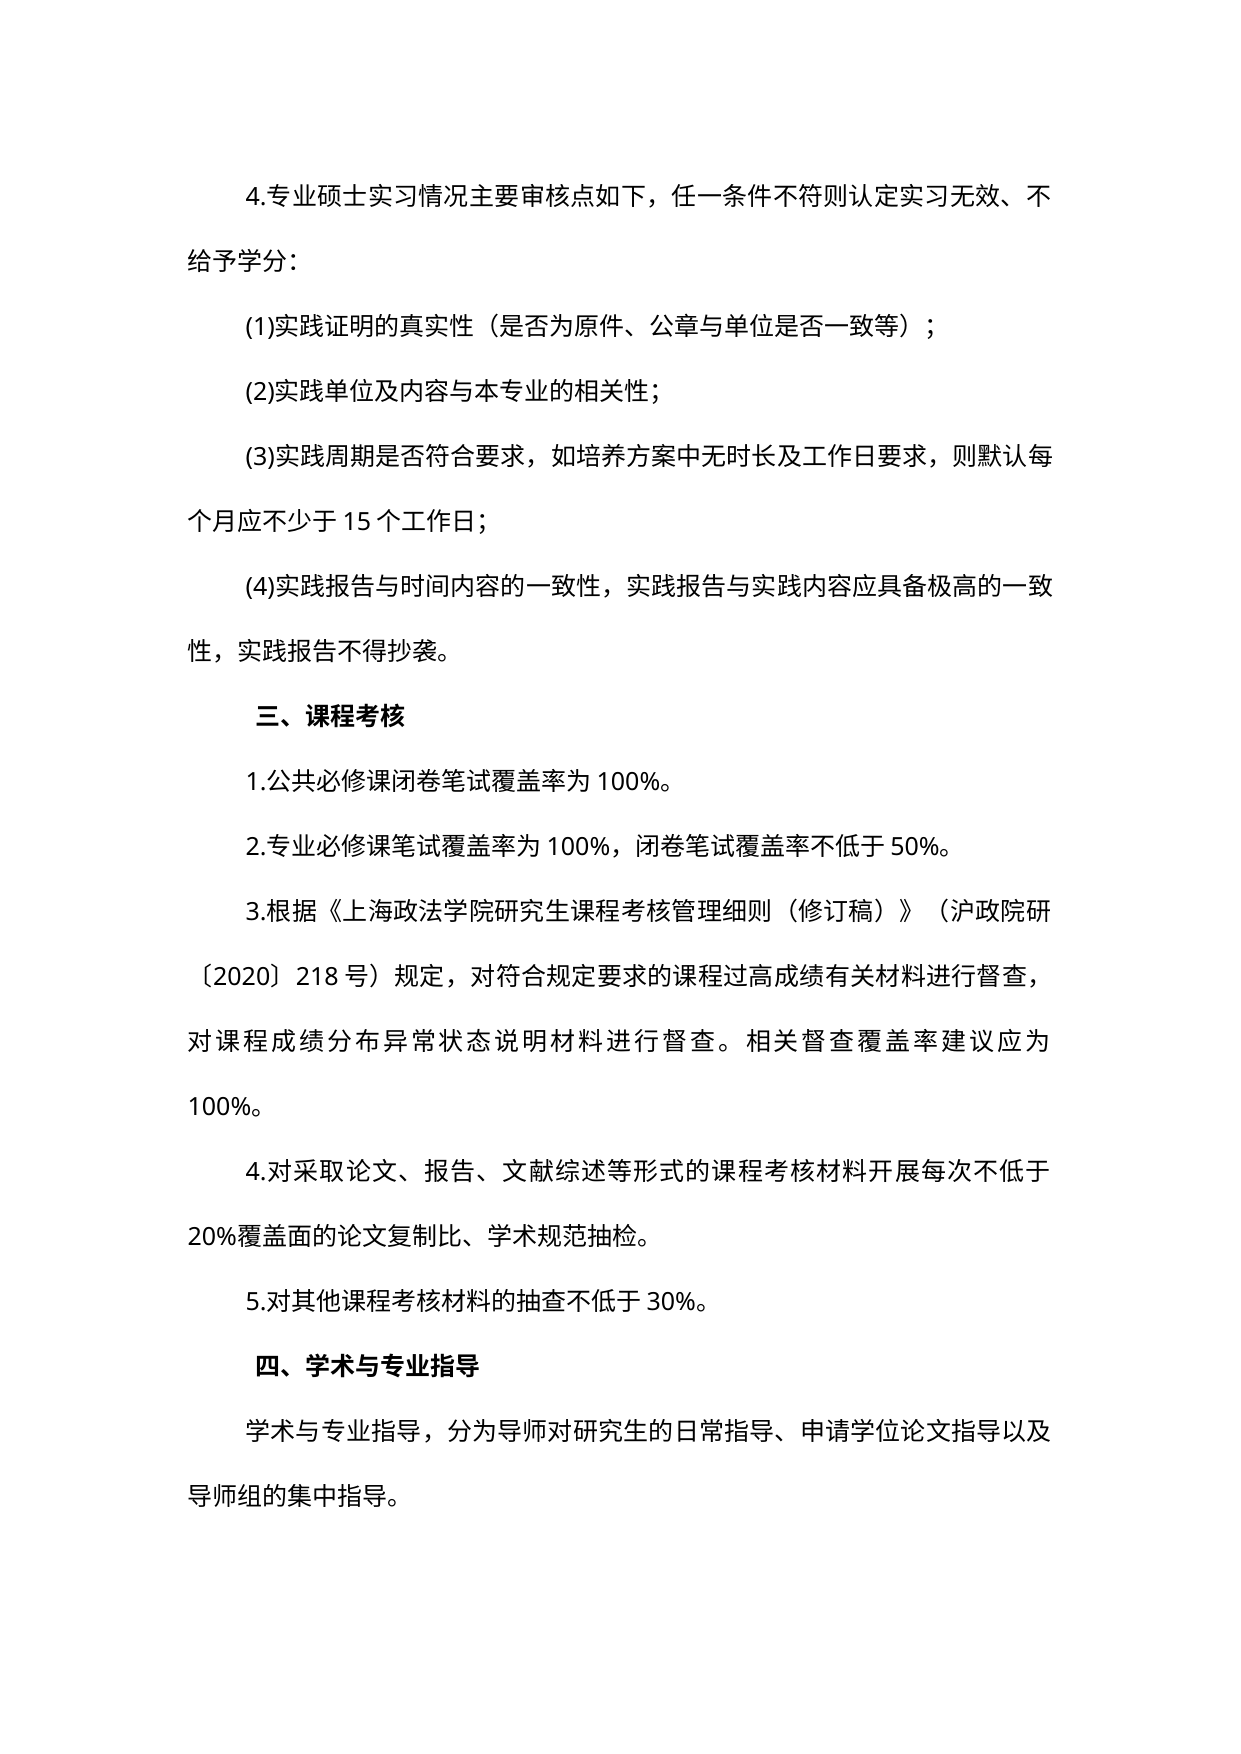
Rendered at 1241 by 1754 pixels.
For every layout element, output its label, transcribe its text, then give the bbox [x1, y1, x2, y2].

text (2)实践单位及内容与本专业的相关性； [187, 357, 1053, 422]
text 5.对其他课程考核材料的抽查不低于30%。 [187, 1267, 1053, 1332]
text (4)实践报告与时间内容的一致性，实践报告与实践内容应具备极高的一致性，实践报告不得抄袭。 [187, 552, 1053, 682]
text 学术与专业指导，分为导师对研究生的日常指导、申请学位论文指导以及导师组的集中指导。 [187, 1397, 1053, 1527]
text 4.专业硕士实习情况主要审核点如下，任一条件不符则认定实习无效、不给予学分： [187, 162, 1053, 292]
text 2.专业必修课笔试覆盖率为100%，闭卷笔试覆盖率不低于50%。 [187, 812, 1053, 877]
text 三、课程考核 [187, 682, 1053, 747]
text 3.根据《上海政法学院研究生课程考核管理细则（修订稿）》（沪政院研〔2020〕218号）规定，对符合规定要求的课程过高成绩有关材料进行督查，对课程成绩分布异常状态说明材料进行督查。相关督查覆盖率建议应为100%。 [187, 877, 1053, 1137]
text (1)实践证明的真实性（是否为原件、公章与单位是否一致等）； [187, 292, 1053, 357]
text 4.对采取论文、报告、文献综述等形式的课程考核材料开展每次不低于20%覆盖面的论文复制比、学术规范抽检。 [187, 1137, 1053, 1267]
text 四、学术与专业指导 [187, 1332, 1053, 1397]
text 1.公共必修课闭卷笔试覆盖率为100%。 [187, 747, 1053, 812]
text (3)实践周期是否符合要求，如培养方案中无时长及工作日要求，则默认每个月应不少于15个工作日； [187, 422, 1053, 552]
